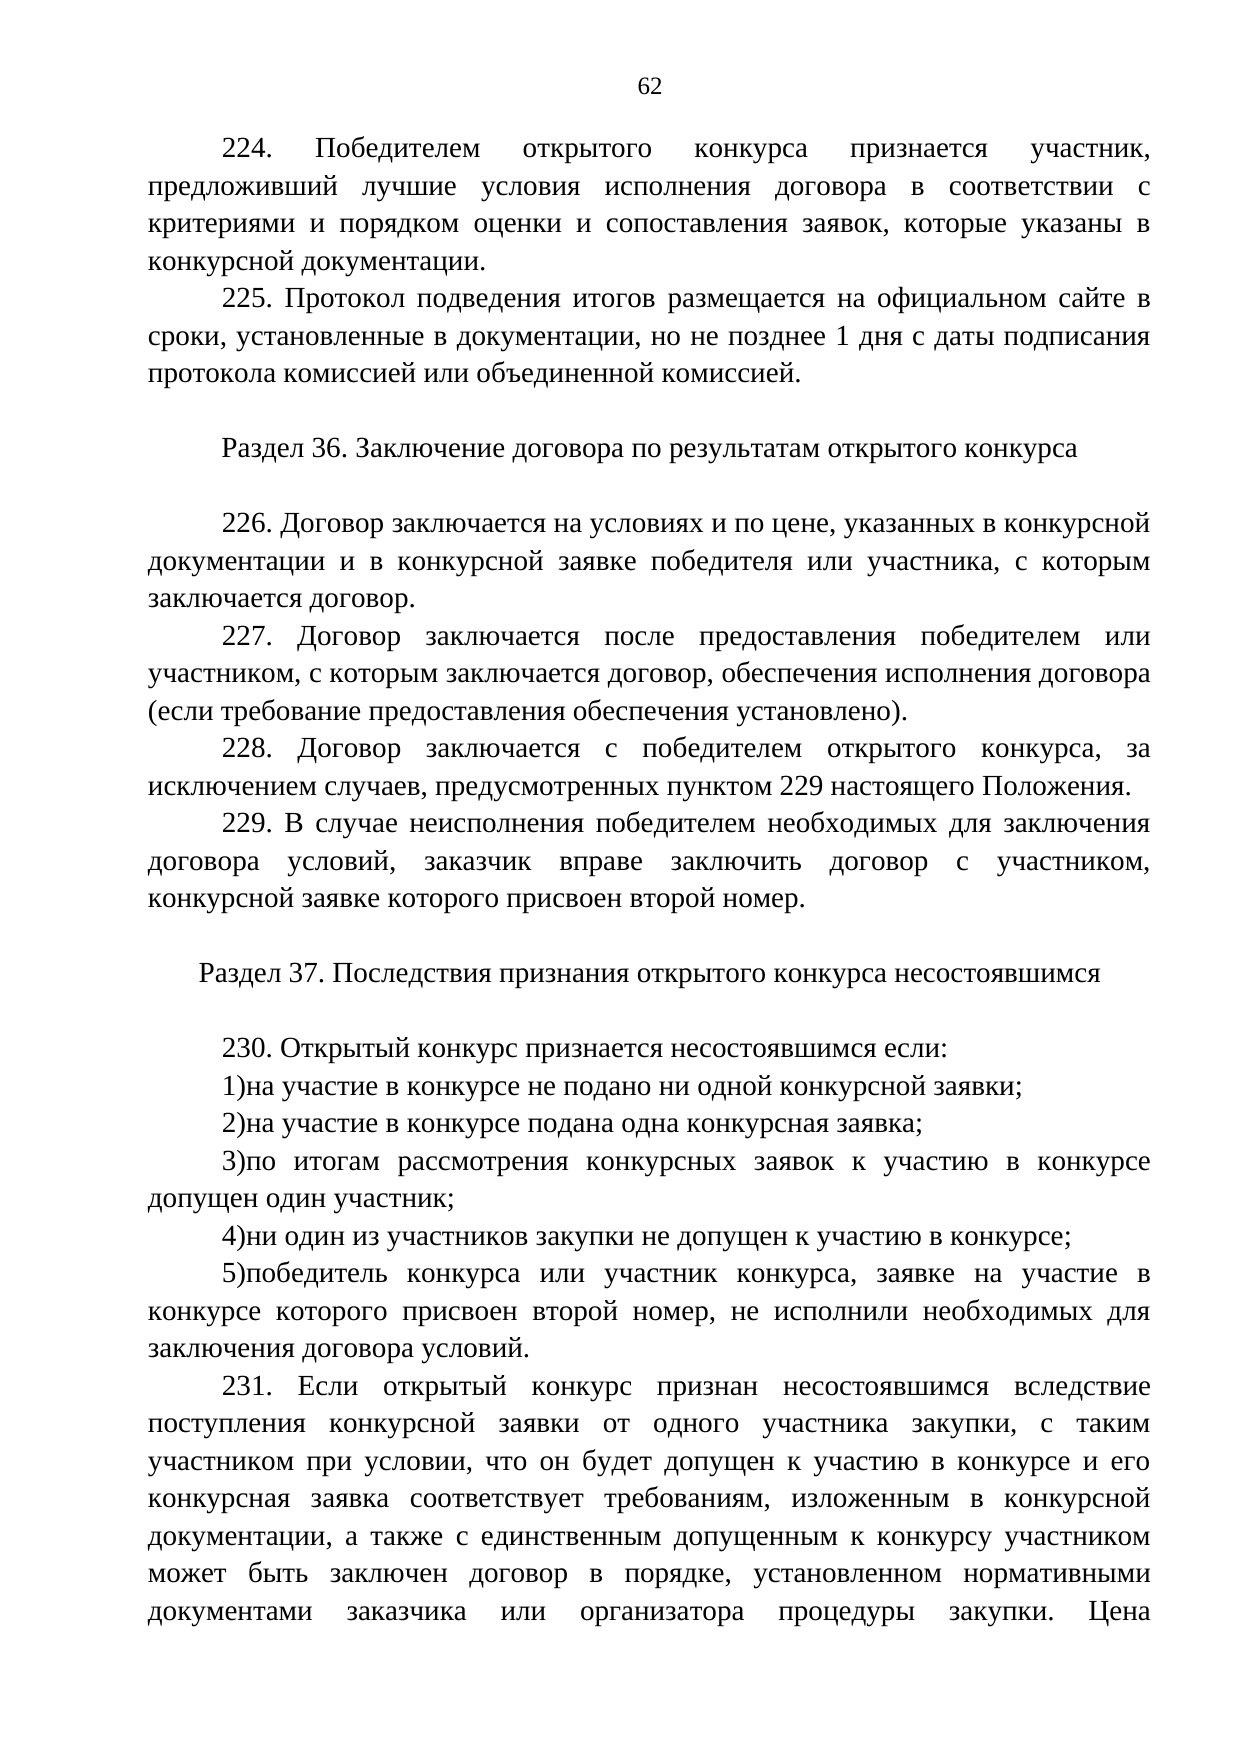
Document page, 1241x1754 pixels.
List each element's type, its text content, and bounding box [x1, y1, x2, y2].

text 227. Договор заключается после предоставления победителем или участником, с которым заключается договор, обеспечения исполнения договора (если требование предоставления обеспечения установлено). [148, 615, 1152, 728]
text 229. В случае неисполнения победителем необходимых для заключения договора условий, заказчик вправе заключить договор с участником, конкурсной заявке которого присвоен второй номер. [148, 803, 1152, 915]
text 226. Договор заключается на условиях и по цене, указанных в конкурсной документации и в конкурсной заявке победителя или участника, с которым заключается договор. [148, 503, 1152, 615]
text 3)по итогам рассмотрения конкурсных заявок к участию в конкурсе допущен один участник; [148, 1140, 1152, 1215]
text Раздел 36. Заключение договора по результатам открытого конкурса [148, 428, 1152, 465]
text 228. Договор заключается с победителем открытого конкурса, за исключением случаев, предусмотренных пунктом 229 настоящего Положения. [148, 728, 1152, 803]
text 5)победитель конкурса или участник конкурса, заявке на участие в конкурсе которого присвоен второй номер, не исполнили необходимых для заключения договора условий. [148, 1253, 1152, 1365]
text 224. Победителем открытого конкурса признается участник, предложивший лучшие условия исполнения договора в соответствии с критериями и порядком оценки и сопоставления заявок, которые указаны в конкурсной документации. [148, 128, 1152, 278]
text 2)на участие в конкурсе подана одна конкурсная заявка; [148, 1103, 1152, 1140]
text 4)ни один из участников закупки не допущен к участию в конкурсе; [148, 1215, 1152, 1253]
text 230. Открытый конкурс признается несостоявшимся если: [148, 1028, 1152, 1065]
text 1)на участие в конкурсе не подано ни одной конкурсной заявки; [148, 1065, 1152, 1103]
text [148, 1365, 1152, 1628]
text Раздел 37. Последствия признания открытого конкурса несостоявшимся [148, 953, 1152, 990]
text 225. Протокол подведения итогов размещается на официальном сайте в сроки, установленные в документации, но не позднее 1 дня с даты подписания протокола комиссией или объединенной комиссией. [148, 278, 1152, 390]
